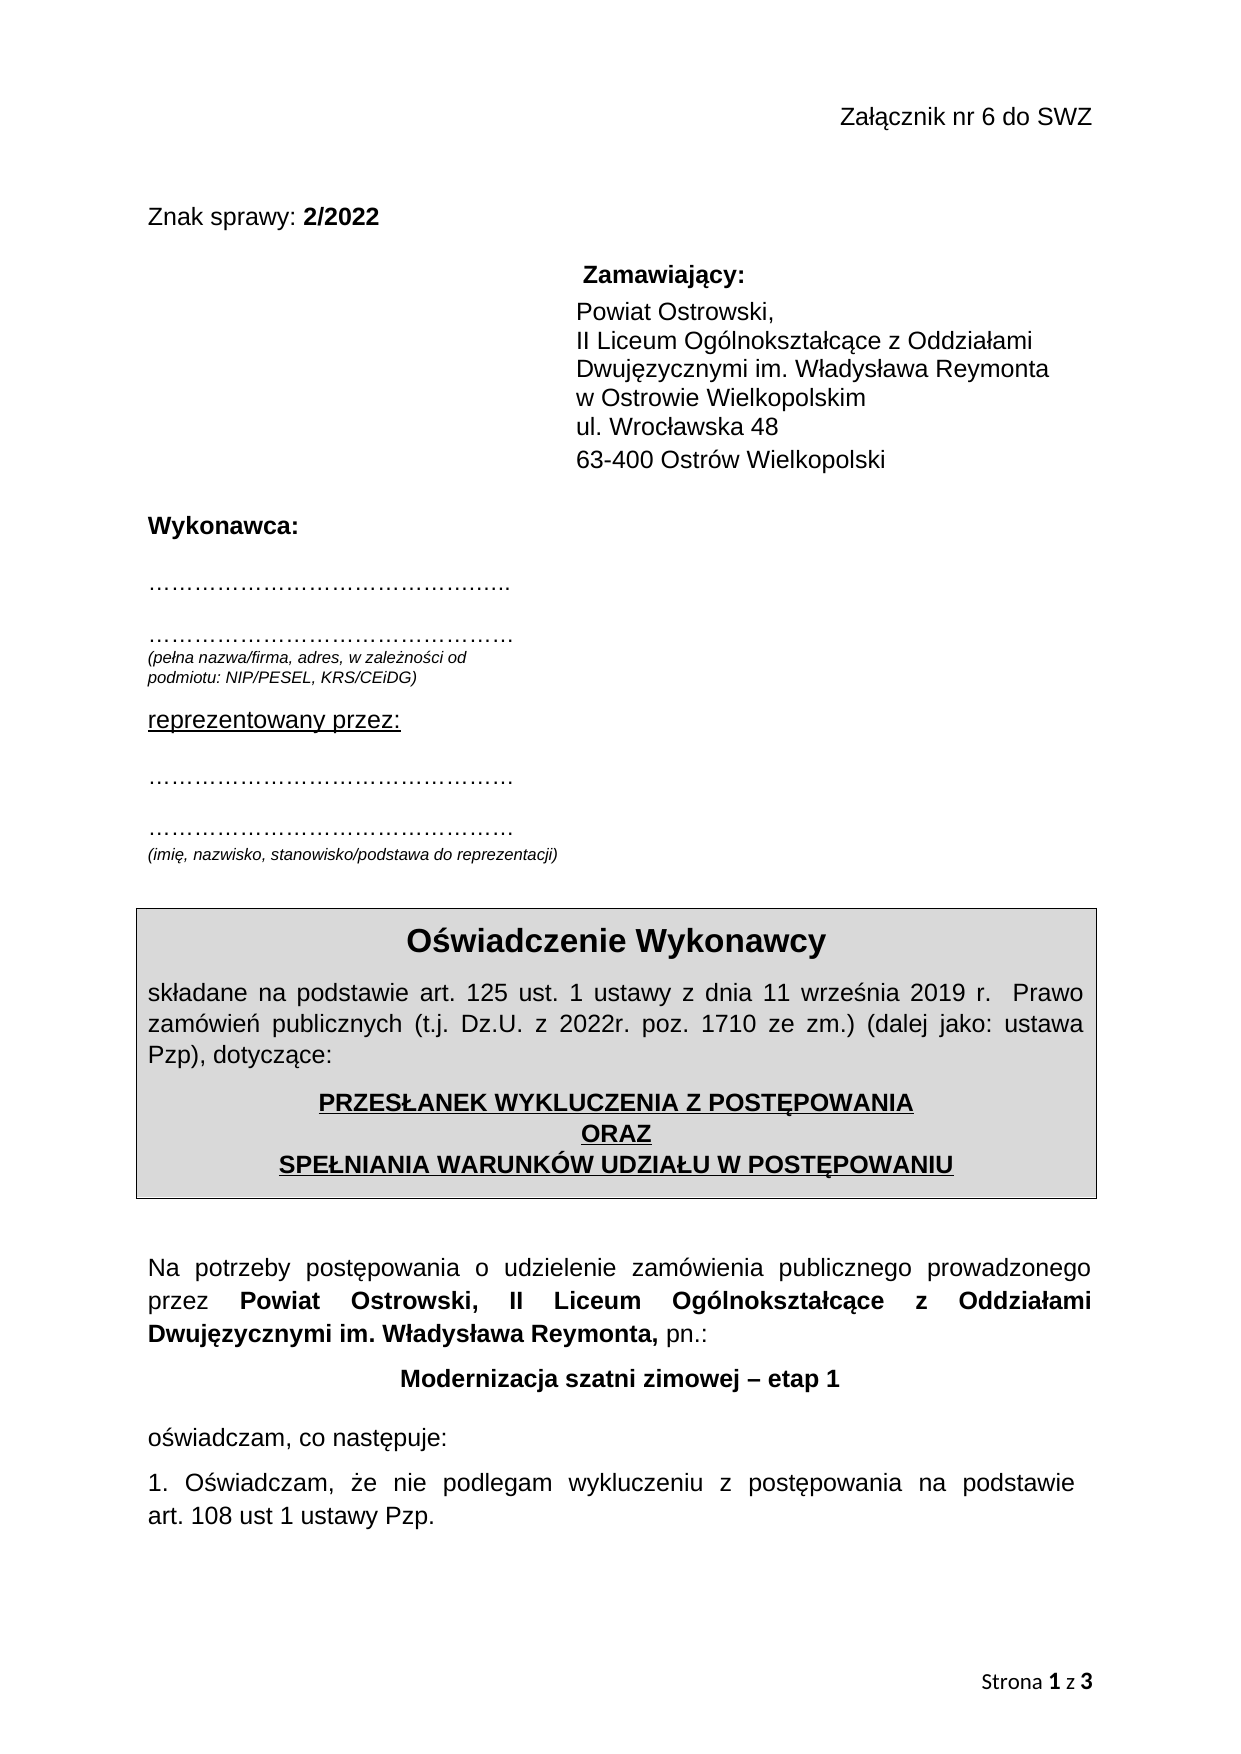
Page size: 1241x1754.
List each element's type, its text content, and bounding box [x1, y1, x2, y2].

text reprezentowany przez: [148, 706, 1093, 734]
text Powiat Ostrowski, II Liceum Ogólnokształcące z Oddziałami Dwujęzycznymi im. Władysława Reymonta w Ostrowie Wielkopolskim [576, 297, 1093, 412]
text ul. Wrocławska 48 [576, 412, 1093, 441]
text Zamawiający: [576, 260, 1093, 289]
table_header Oświadczenie Wykonawcy składane na podstawie art. 125 ust. 1 ustawy z dnia 11 września 2019 r. Prawo zamówień publicznych (t.j. Dz.U. z 2022r. poz. 1710 ze zm.) (dalej jako: ustawa Pzp), dotyczące: PRZESŁANEK WYKLUCZENIA Z POSTĘPOWANIA ORAZ SPEŁNIANIA WARUNKÓW UDZIAŁU W POSTĘPOWANIU [137, 909, 1096, 1197]
text 1. Oświadczam, że nie podlegam wykluczeniu z postępowania na podstawie art. 108 ust 1 ustawy Pzp. [148, 1468, 1093, 1530]
subtitle Załącznik nr 6 do SWZ [207, 102, 1093, 131]
text 63-400 Ostrów Wielkopolski [576, 445, 1093, 474]
text (pełna nazwa/firma, adres, w zależności od podmiotu: NIP/PESEL, KRS/CEiDG) [148, 648, 517, 687]
text (imię, nazwisko, stanowisko/podstawa do reprezentacji) [148, 845, 561, 864]
text oświadczam, co następuje: [148, 1422, 1093, 1451]
text Modernizacja szatni zimowej – etap 1 [148, 1364, 1093, 1393]
text Na potrzeby postępowania o udzielenie zamówienia publicznego prowadzonego przez Powiat Ostrowski, II Liceum Ogólnokształcące z Oddziałami Dwujęzycznymi im. Władysława Reymonta, pn.: [148, 1253, 1093, 1348]
text Znak sprawy: 2/2022 [148, 202, 1093, 231]
text ………………………………………… [148, 621, 517, 648]
text ………………………………………… [148, 763, 517, 789]
text ………………………………………… [148, 814, 517, 841]
text Wykonawca: [148, 511, 1093, 540]
text …………………………………….….. [148, 568, 517, 595]
